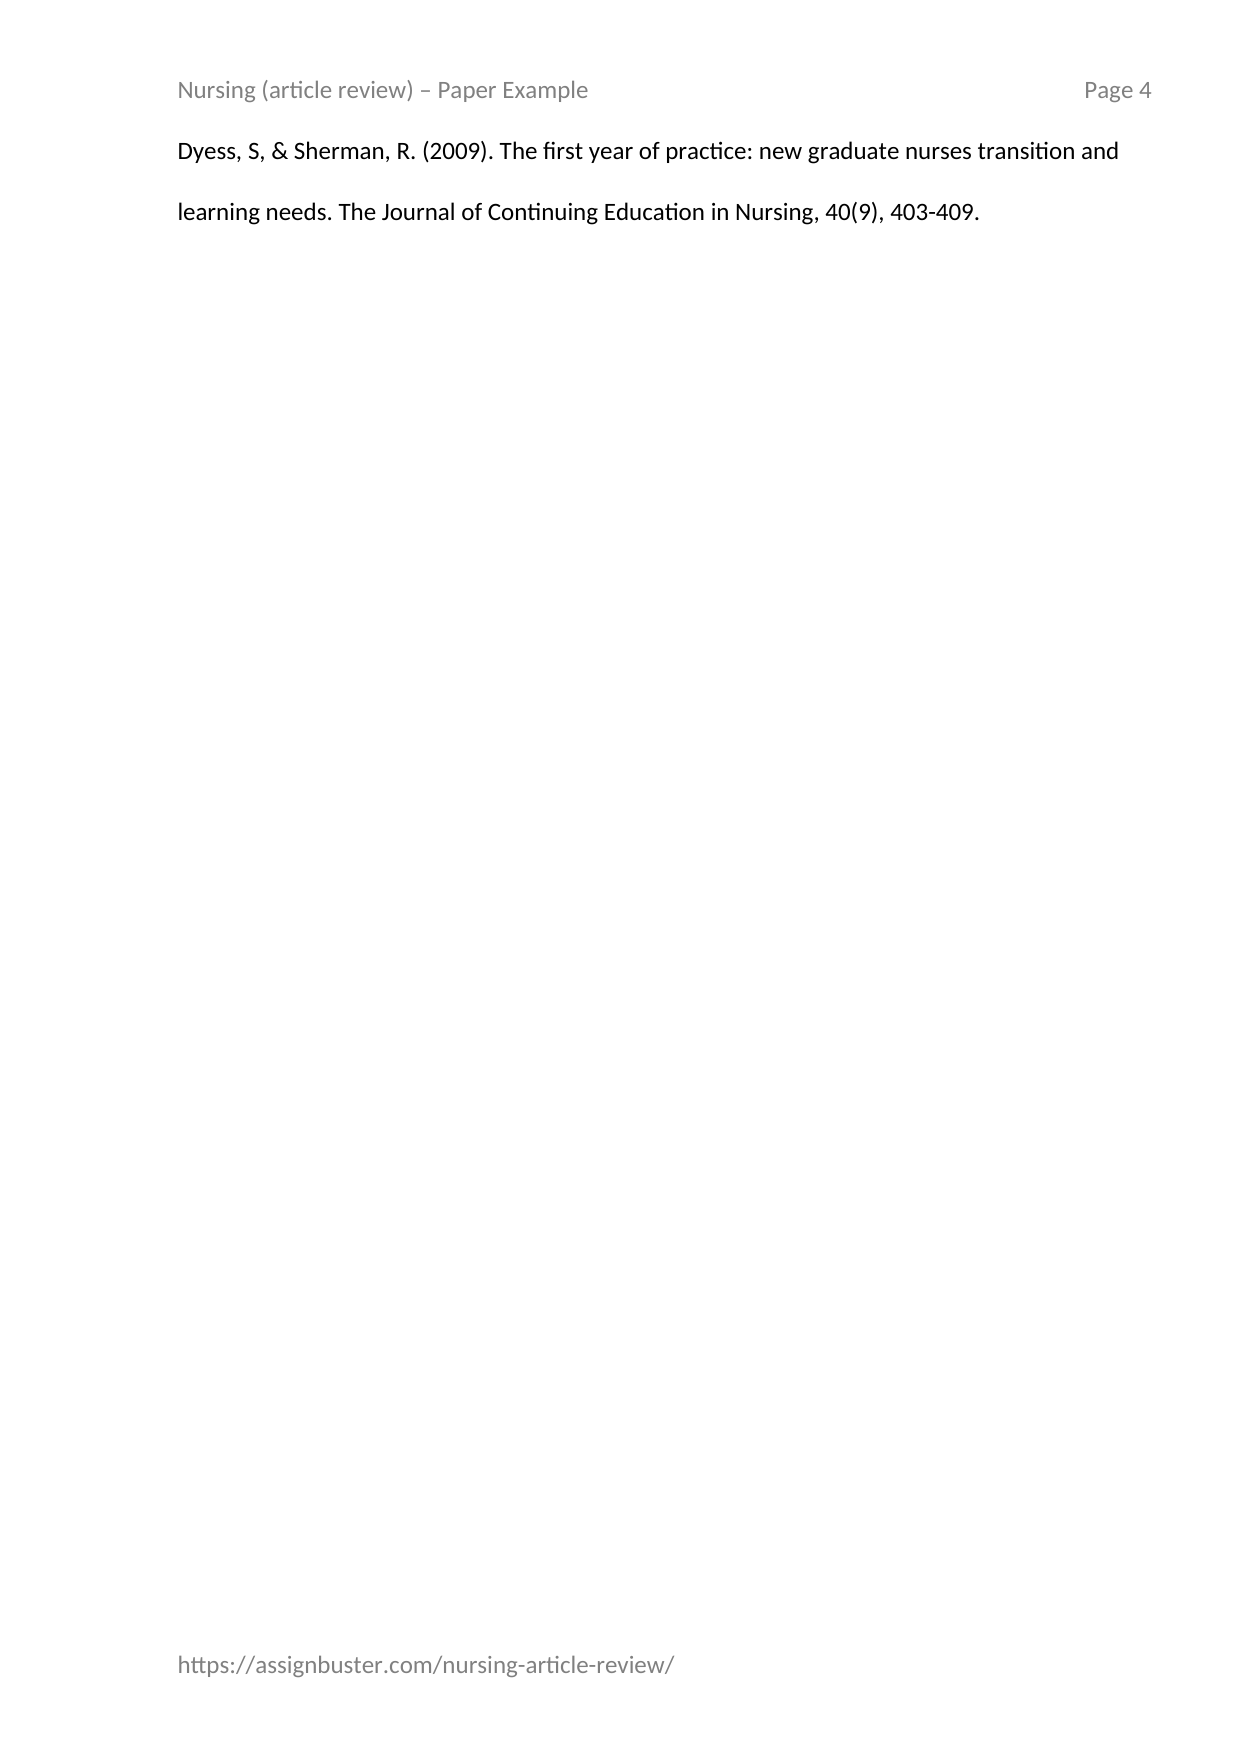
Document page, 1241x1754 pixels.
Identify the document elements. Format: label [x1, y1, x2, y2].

text [177, 135, 1152, 226]
